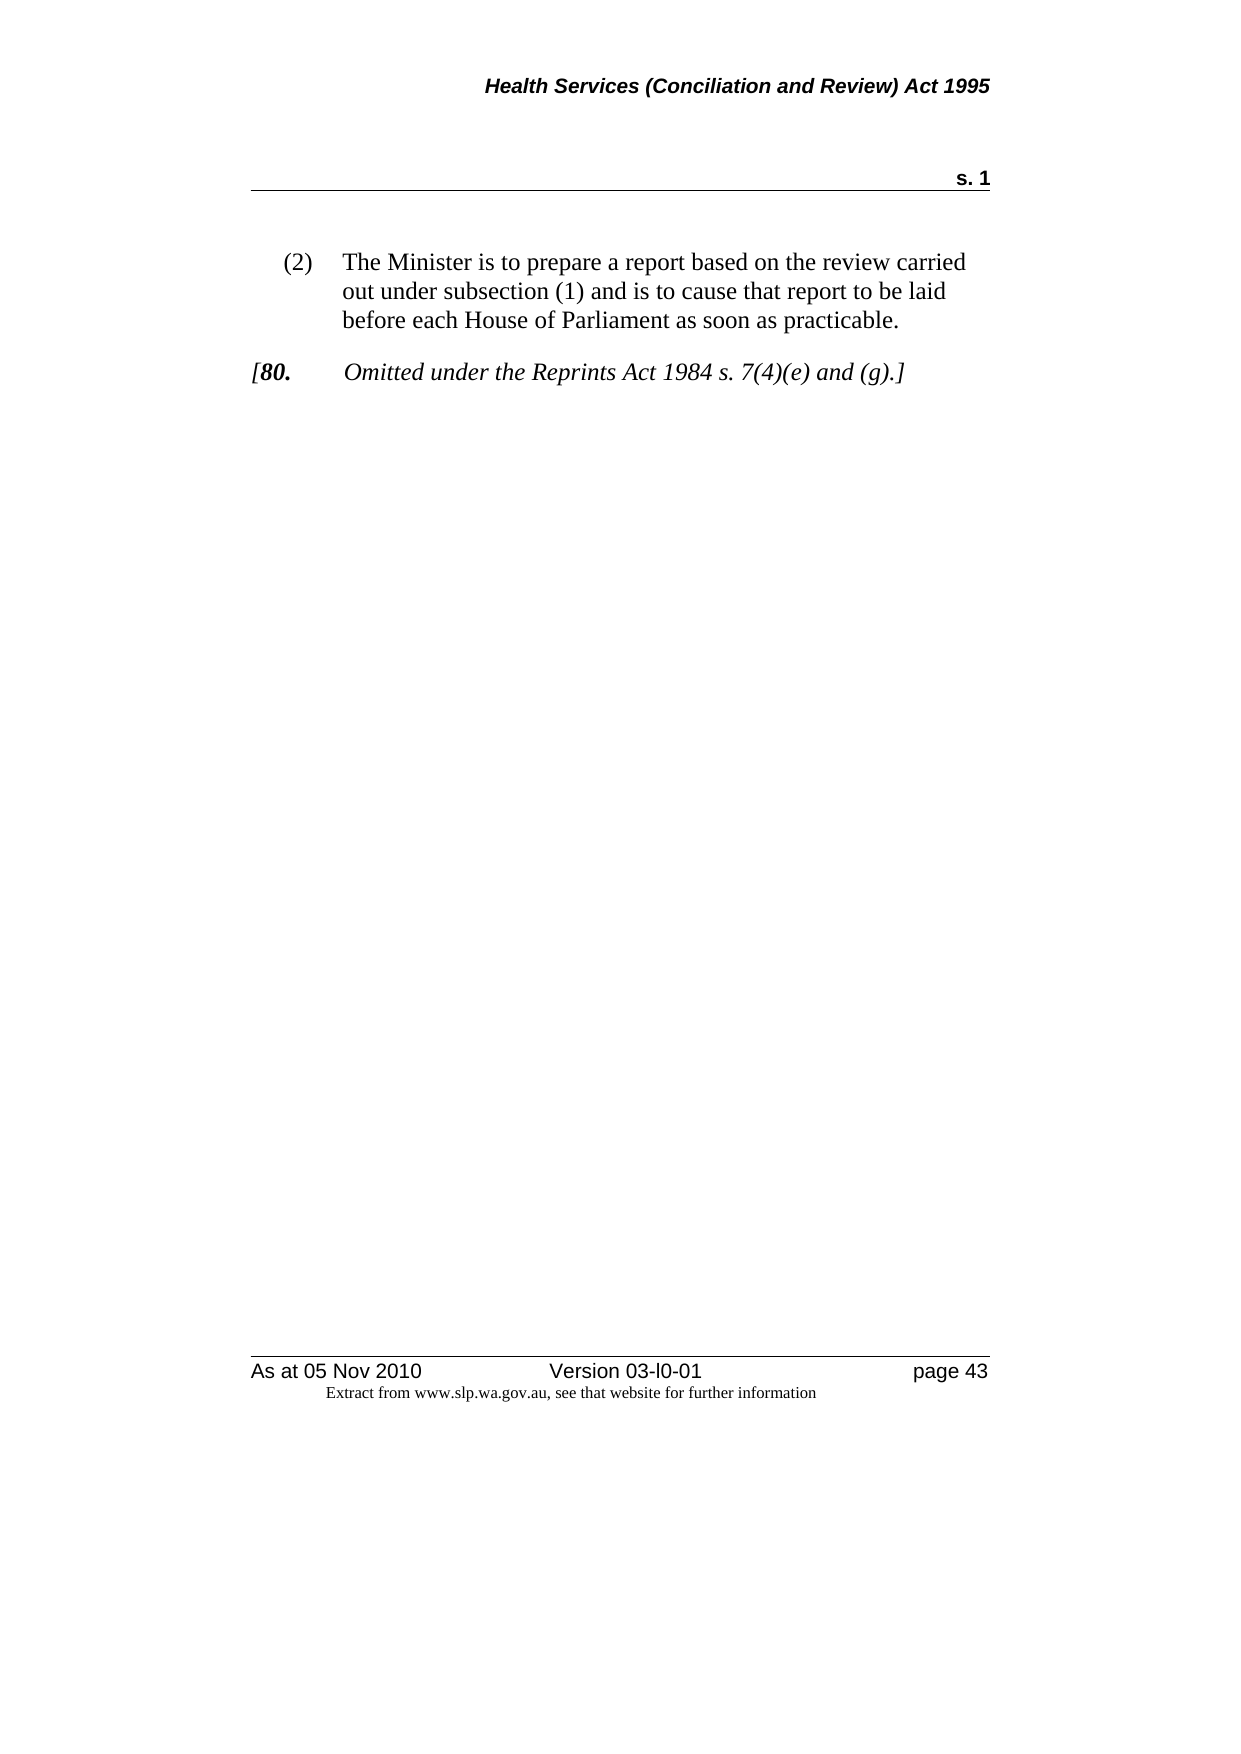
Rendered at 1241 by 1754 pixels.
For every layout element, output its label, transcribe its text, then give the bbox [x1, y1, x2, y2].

text (2) The Minister is to prepare a report based on the review carried out under subsection (1) and is to cause that report to be laid before each House of Parliament as soon as practicable. [251, 247, 990, 334]
text [80. Omitted under the Reprints Act 1984 s. 7(4)(e) and (g).] [251, 357, 990, 385]
